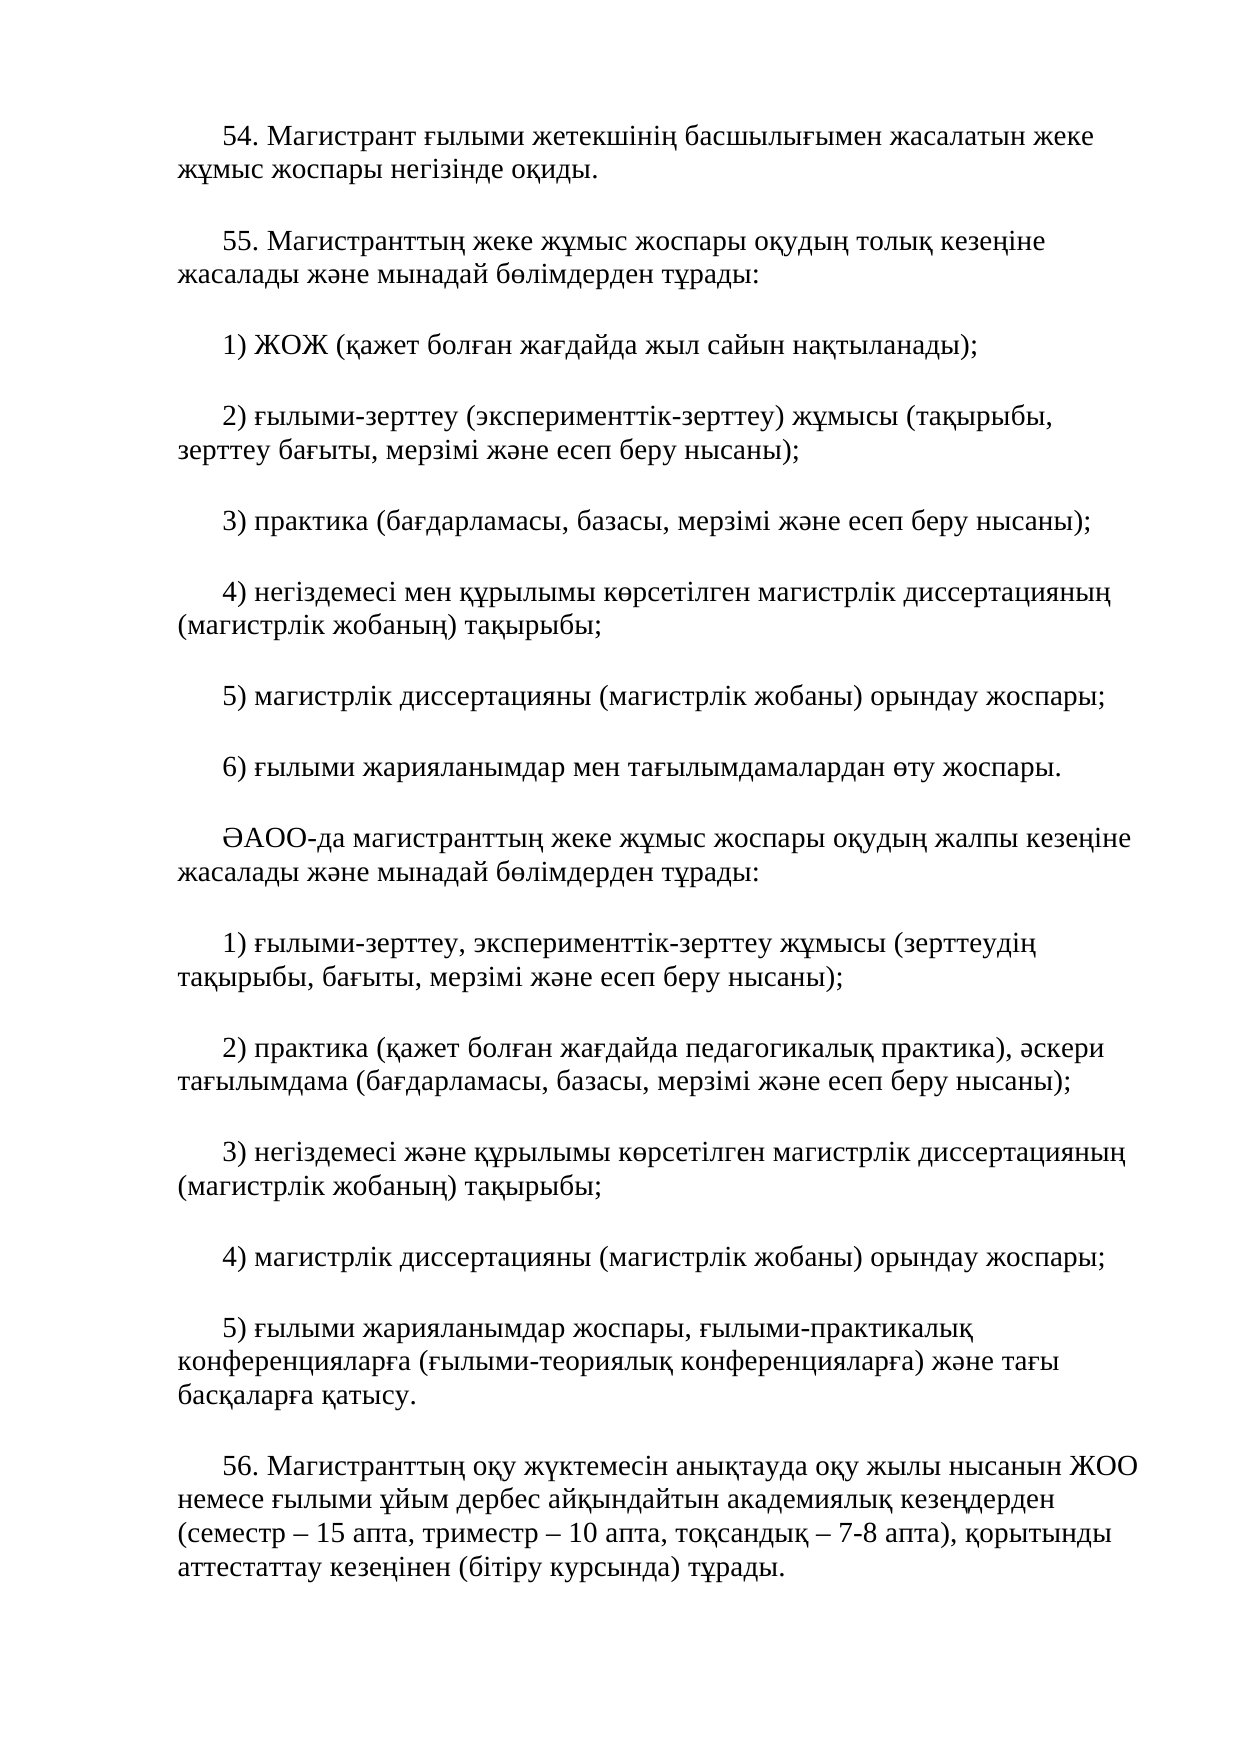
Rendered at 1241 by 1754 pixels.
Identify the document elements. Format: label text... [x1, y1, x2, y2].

text 55. Магистранттың жеке жұмыс жоспары оқудың толық кезеңіне жасалады және мынадай бөлімдерден тұрады: [177, 223, 1152, 290]
text 1) ғылыми-зерттеу, эксперименттік-зерттеу жұмысы (зерттеудің тақырыбы, бағыты, мерзімі және есеп беру нысаны); [177, 925, 1152, 992]
text 54. Магистрант ғылыми жетекшінің басшылығымен жасалатын жеке жұмыс жоспары негізінде оқиды. [177, 118, 1152, 185]
text 5) ғылыми жарияланымдар жоспары, ғылыми-практикалық конференцияларға (ғылыми-теориялық конференцияларға) және тағы басқаларға қатысу. [177, 1310, 1152, 1411]
text 56. Магистранттың оқу жүктемесін анықтауда оқу жылы нысанын ЖОО немесе ғылыми ұйым дербес айқындайтын академиялық кезеңдерден (семестр – 15 апта, триместр – 10 апта, тоқсандық – 7-8 апта), қорытынды аттестаттау кезеңінен (бітіру курсында) тұрады. [177, 1448, 1152, 1582]
text ӘАОО-да магистранттың жеке жұмыс жоспары оқудың жалпы кезеңіне жасалады және мынадай бөлімдерден тұрады: [177, 821, 1152, 888]
text 5) магистрлік диссертацияны (магистрлік жобаны) орындау жоспары; [177, 678, 1152, 712]
text 1) ЖОЖ (қажет болған жағдайда жыл сайын нақтыланады); [177, 327, 1152, 361]
text 3) практика (бағдарламасы, базасы, мерзімі және есеп беру нысаны); [177, 503, 1152, 536]
text 2) практика (қажет болған жағдайда педагогикалық практика), әскери тағылымдама (бағдарламасы, базасы, мерзімі және есеп беру нысаны); [177, 1030, 1152, 1097]
text 2) ғылыми-зерттеу (эксперименттік-зерттеу) жұмысы (тақырыбы, зерттеу бағыты, мерзімі және есеп беру нысаны); [177, 398, 1152, 465]
text 6) ғылыми жарияланымдар мен тағылымдамалардан өту жоспары. [177, 749, 1152, 783]
text 4) негіздемесі мен құрылымы көрсетілген магистрлік диссертацияның (магистрлік жобаның) тақырыбы; [177, 574, 1152, 641]
text 3) негіздемесі және құрылымы көрсетілген магистрлік диссертацияның (магистрлік жобаның) тақырыбы; [177, 1134, 1152, 1201]
text 4) магистрлік диссертацияны (магистрлік жобаны) орындау жоспары; [177, 1239, 1152, 1272]
